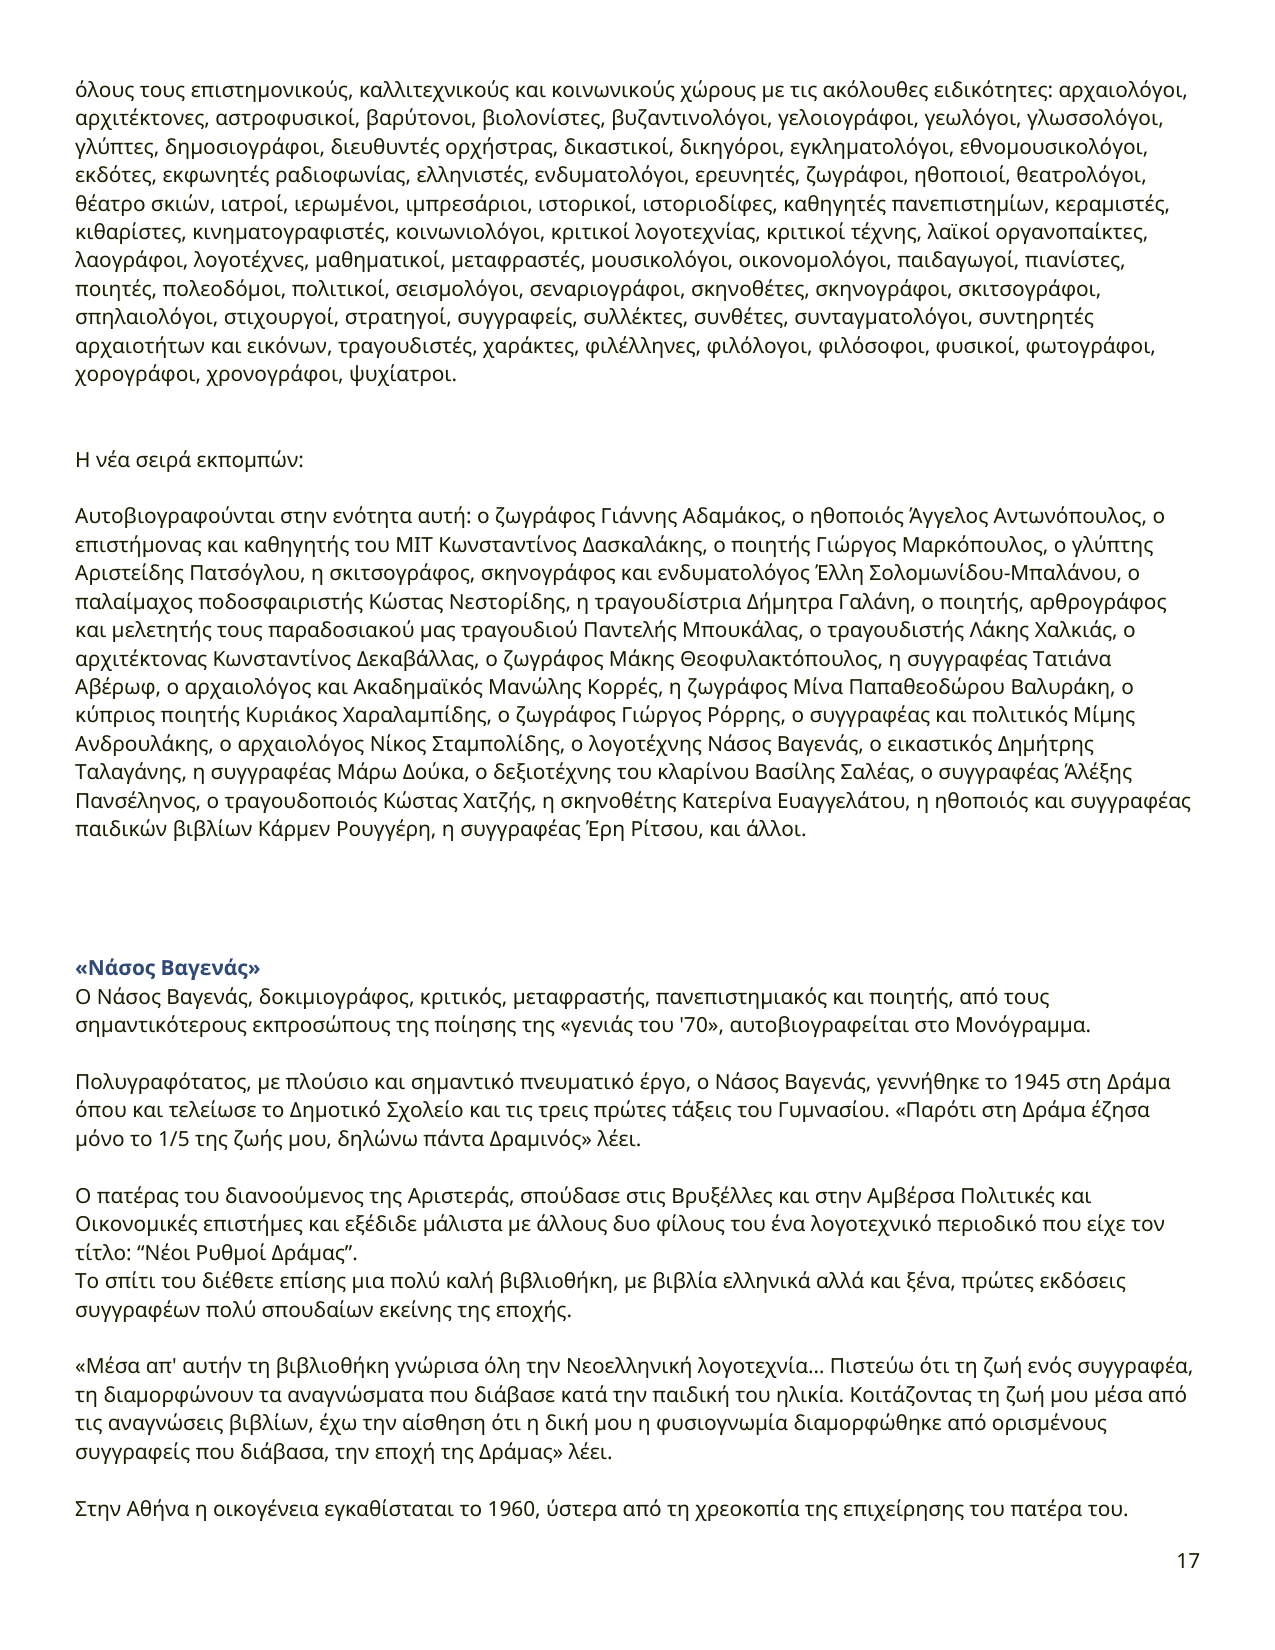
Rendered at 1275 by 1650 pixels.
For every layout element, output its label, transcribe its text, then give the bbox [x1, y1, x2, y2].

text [75, 982, 1200, 1522]
text «Νάσος Βαγενάς» [75, 897, 1200, 982]
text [75, 75, 1200, 872]
